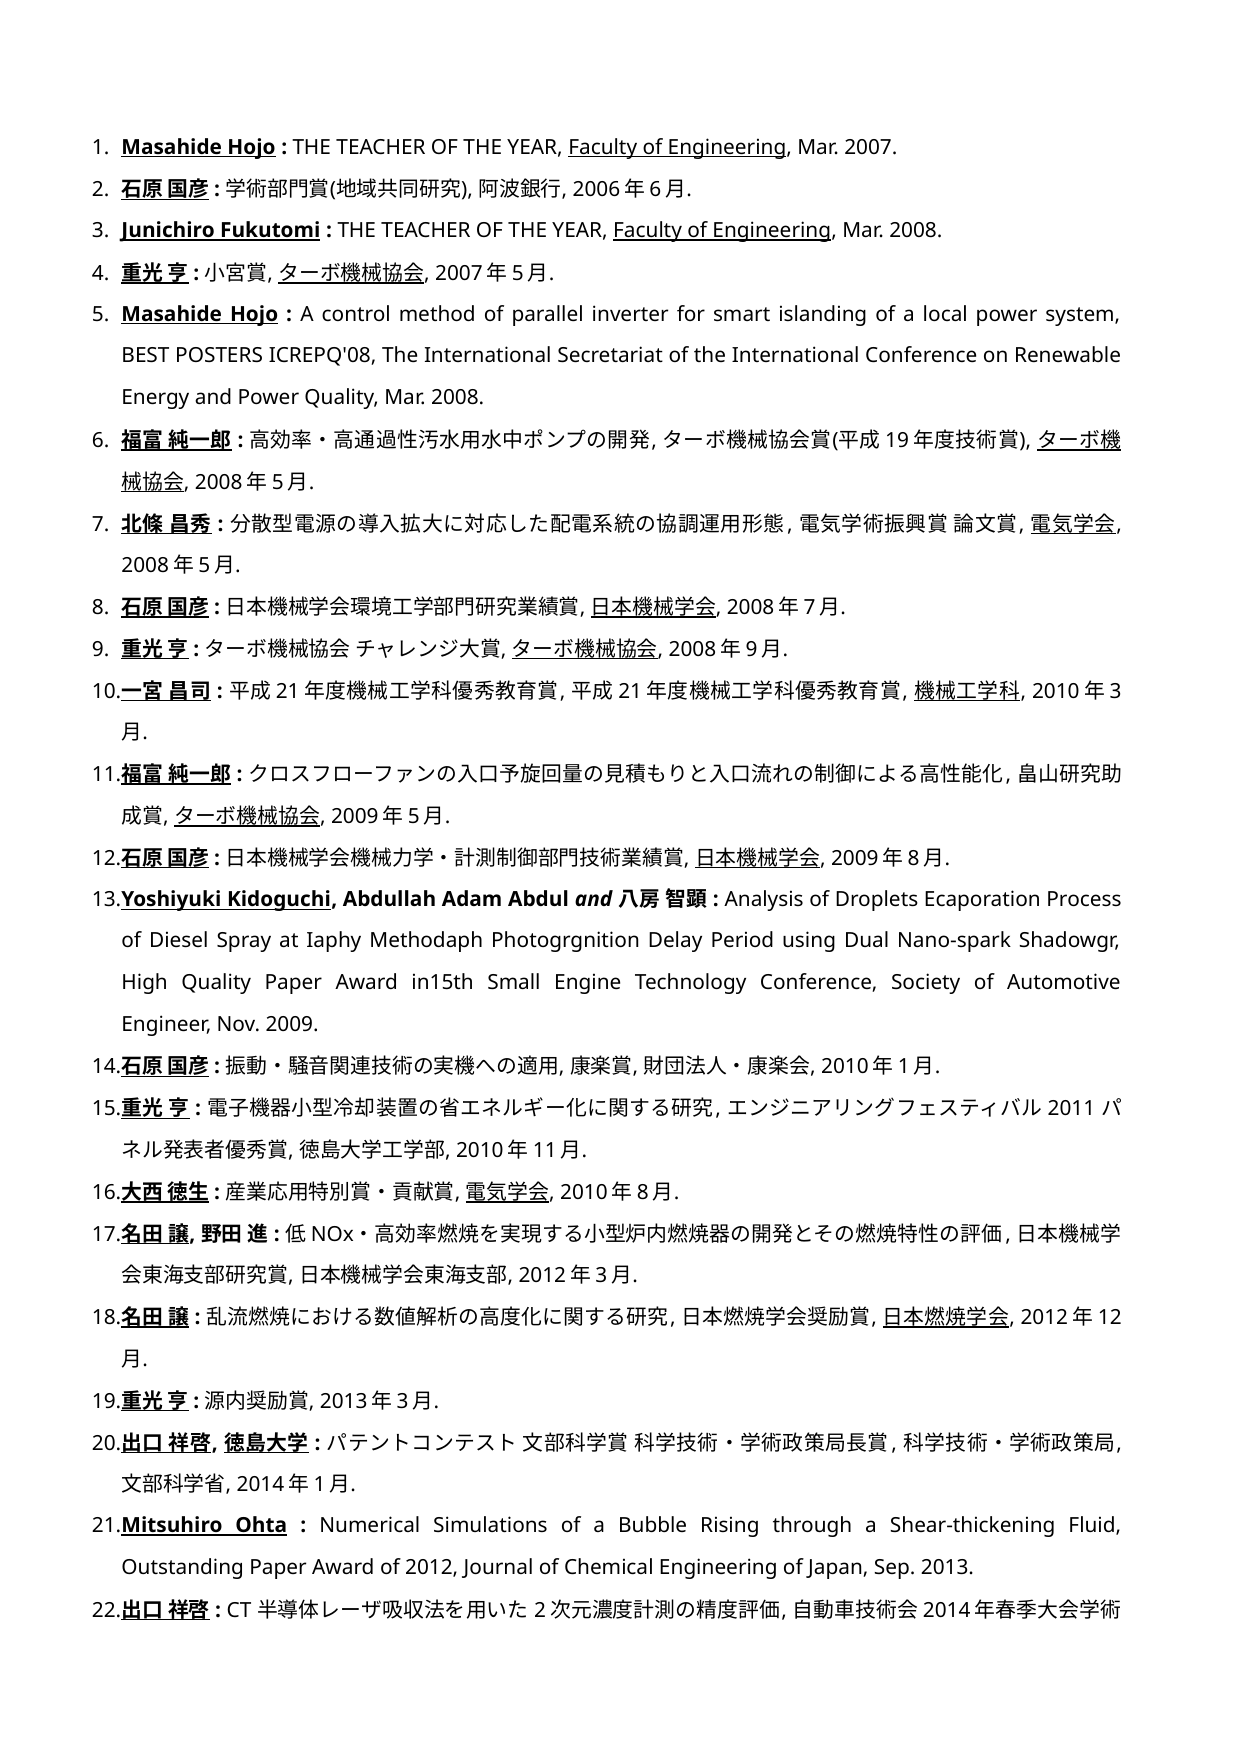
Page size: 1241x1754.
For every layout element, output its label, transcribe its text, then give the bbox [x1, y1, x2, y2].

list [92, 1587, 1122, 1629]
list Mitsuhiro Ohta : Numerical Simulations of a Bubble Rising through a Shear-thickening Fluid, Outstanding Paper Award of 2012, Journal of Chemical Engineering of Japan, Sep. 2013. [92, 1503, 1122, 1587]
list 名田 譲 : 乱流燃焼における数値解析の高度化に関する研究, 日本燃焼学会奨励賞, 日本燃焼学会, 2012年12月. [92, 1295, 1122, 1378]
list 出口 祥啓, 徳島大学 : パテントコンテスト 文部科学賞 科学技術・学術政策局長賞, 科学技術・学術政策局, 文部科学省, 2014年1月. [92, 1420, 1122, 1503]
list 重光 亨 : 電子機器小型冷却装置の省エネルギー化に関する研究, エンジニアリングフェスティバル2011 パネル発表者優秀賞, 徳島大学工学部, 2010年11月. [92, 1086, 1122, 1169]
list 重光 亨 : ターボ機械協会 チャレンジ大賞, ターボ機械協会, 2008年9月. [92, 626, 1122, 668]
list 福富 純一郎 : 高効率・高通過性汚水用水中ポンプの開発, ターボ機械協会賞(平成19年度技術賞), ターボ機械協会, 2008年5月. [92, 417, 1122, 501]
list 重光 亨 : 小宮賞, ターボ機械協会, 2007年5月. [92, 250, 1122, 292]
list 石原 国彦 : 日本機械学会環境工学部門研究業績賞, 日本機械学会, 2008年7月. [92, 584, 1122, 626]
list 重光 亨 : 源内奨励賞, 2013年3月. [92, 1378, 1122, 1420]
list 名田 譲, 野田 進 : 低NOx・高効率燃焼を実現する小型炉内燃焼器の開発とその燃焼特性の評価, 日本機械学会東海支部研究賞, 日本機械学会東海支部, 2012年3月. [92, 1211, 1122, 1295]
list 石原 国彦 : 日本機械学会機械力学・計測制御部門技術業績賞, 日本機械学会, 2009年8月. [92, 835, 1122, 877]
list 一宮 昌司 : 平成21年度機械工学科優秀教育賞, 平成21年度機械工学科優秀教育賞, 機械工学科, 2010年3月. [92, 668, 1122, 752]
list Masahide Hojo : A control method of parallel inverter for smart islanding of a local power system, BEST POSTERS ICREPQ'08, The International Secretariat of the International Conference on Renewable Energy and Power Quality, Mar. 2008. [92, 292, 1122, 417]
list 石原 国彦 : 学術部門賞(地域共同研究), 阿波銀行, 2006年6月. [92, 167, 1122, 209]
list Junichiro Fukutomi : THE TEACHER OF THE YEAR, Faculty of Engineering, Mar. 2008. [92, 209, 1122, 250]
list 福富 純一郎 : クロスフローファンの入口予旋回量の見積もりと入口流れの制御による高性能化, 畠山研究助成賞, ターボ機械協会, 2009年5月. [92, 752, 1122, 835]
list Masahide Hojo : THE TEACHER OF THE YEAR, Faculty of Engineering, Mar. 2007. [92, 125, 1122, 167]
list 大西 徳生 : 産業応用特別賞・貢献賞, 電気学会, 2010年8月. [92, 1169, 1122, 1211]
list 石原 国彦 : 振動・騒音関連技術の実機への適用, 康楽賞, 財団法人・康楽会, 2010年1月. [92, 1044, 1122, 1086]
list 北條 昌秀 : 分散型電源の導入拡大に対応した配電系統の協調運用形態, 電気学術振興賞 論文賞, 電気学会, 2008年5月. [92, 501, 1122, 584]
list Yoshiyuki Kidoguchi, Abdullah Adam Abdul and 八房 智顕 : Analysis of Droplets Ecaporation Process of Diesel Spray at Iaphy Methodaph Photogrgnition Delay Period using Dual Nano-spark Shadowgr, High Quality Paper Award in15th Small Engine Technology Conference, Society of Automotive Engineer, Nov. 2009. [92, 877, 1122, 1044]
